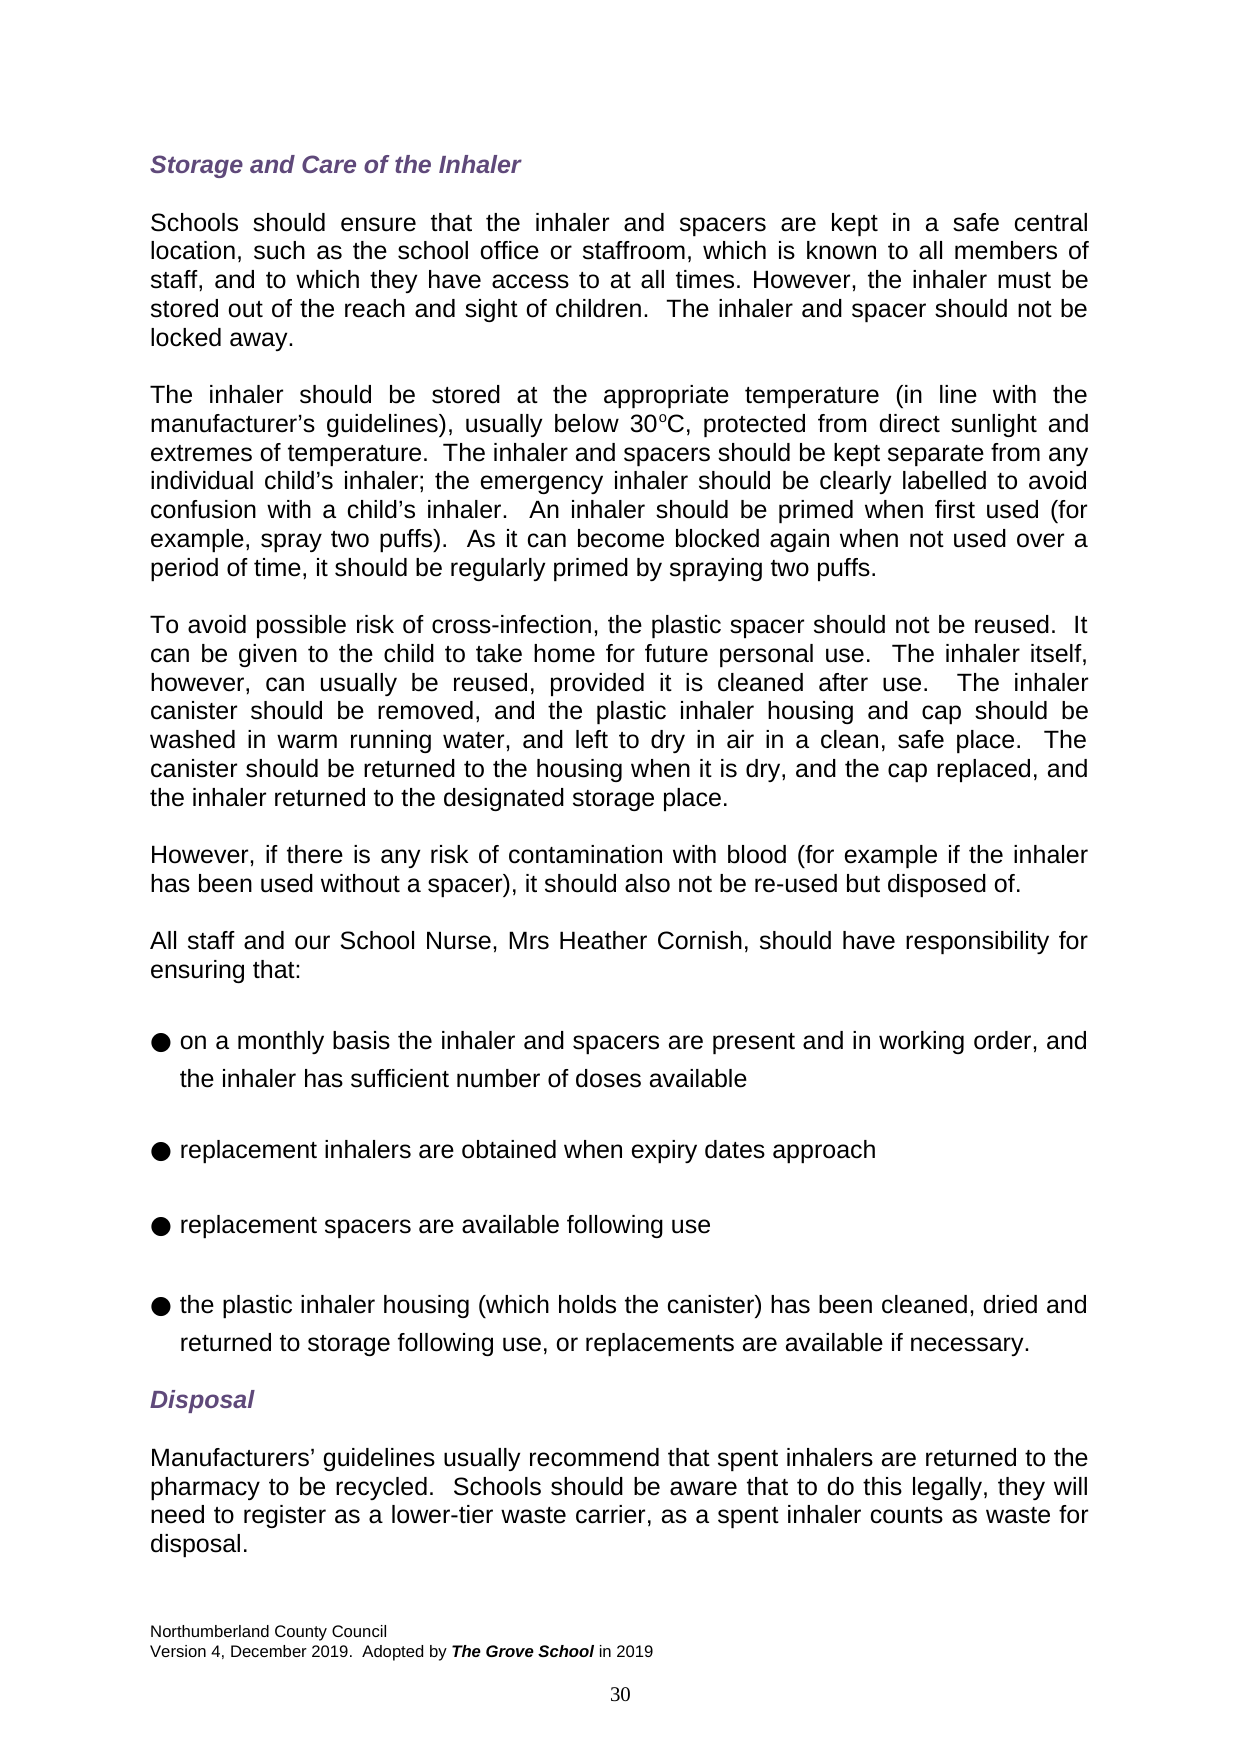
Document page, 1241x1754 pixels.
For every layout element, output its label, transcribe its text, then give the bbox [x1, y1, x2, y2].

text Disposal [150, 1385, 1090, 1414]
text Manufacturers’ guidelines usually recommend that spent inhalers are returned to the pharmacy to be recycled. Schools should be aware that to do this legally, they will need to register as a lower-tier waste carrier, as a spent inhaler counts as waste for disposal. [150, 1443, 1090, 1558]
list on a monthly basis the inhaler and spacers are present and in working order, and the inhaler has sufficient number of doses available [150, 1012, 1090, 1092]
text To avoid possible risk of cross-infection, the plastic spacer should not be reused. It can be given to the child to take home for future personal use. The inhaler itself, however, can usually be reused, provided it is cleaned after use. The inhaler canister should be removed, and the plastic inhaler housing and cap should be washed in warm running water, and left to dry in air in a clean, safe place. The canister should be returned to the housing when it is dry, and the cap replaced, and the inhaler returned to the designated storage place. [150, 610, 1090, 811]
list the plastic inhaler housing (which holds the canister) has been cleaned, dried and returned to storage following use, or replacements are available if necessary. [150, 1277, 1090, 1357]
text The inhaler should be stored at the appropriate temperature (in line with the manufacturer’s guidelines), usually below 30oC, protected from direct sunlight and extremes of temperature. The inhaler and spacers should be kept separate from any individual child’s inhaler; the emergency inhaler should be clearly labelled to avoid confusion with a child’s inhaler. An inhaler should be primed when first used (for example, spray two puffs). As it can become blocked again when not used over a period of time, it should be regularly primed by spraying two puffs. [150, 380, 1090, 581]
text Schools should ensure that the inhaler and spacers are kept in a safe central location, such as the school office or staffroom, which is known to all members of staff, and to which they have access to at all times. However, the inhaler must be stored out of the reach and sight of children. The inhaler and spacer should not be locked away. [150, 207, 1090, 351]
text However, if there is any risk of contamination with blood (for example if the inhaler has been used without a spacer), it should also not be re-used but disposed of. [150, 840, 1090, 897]
text Storage and Care of the Inhaler [150, 150, 1090, 179]
list replacement spacers are available following use [150, 1197, 1090, 1248]
text All staff and our School Nurse, Mrs Heather Cornish, should have responsibility for ensuring that: [150, 926, 1090, 984]
list replacement inhalers are obtained when expiry dates approach [150, 1121, 1090, 1172]
